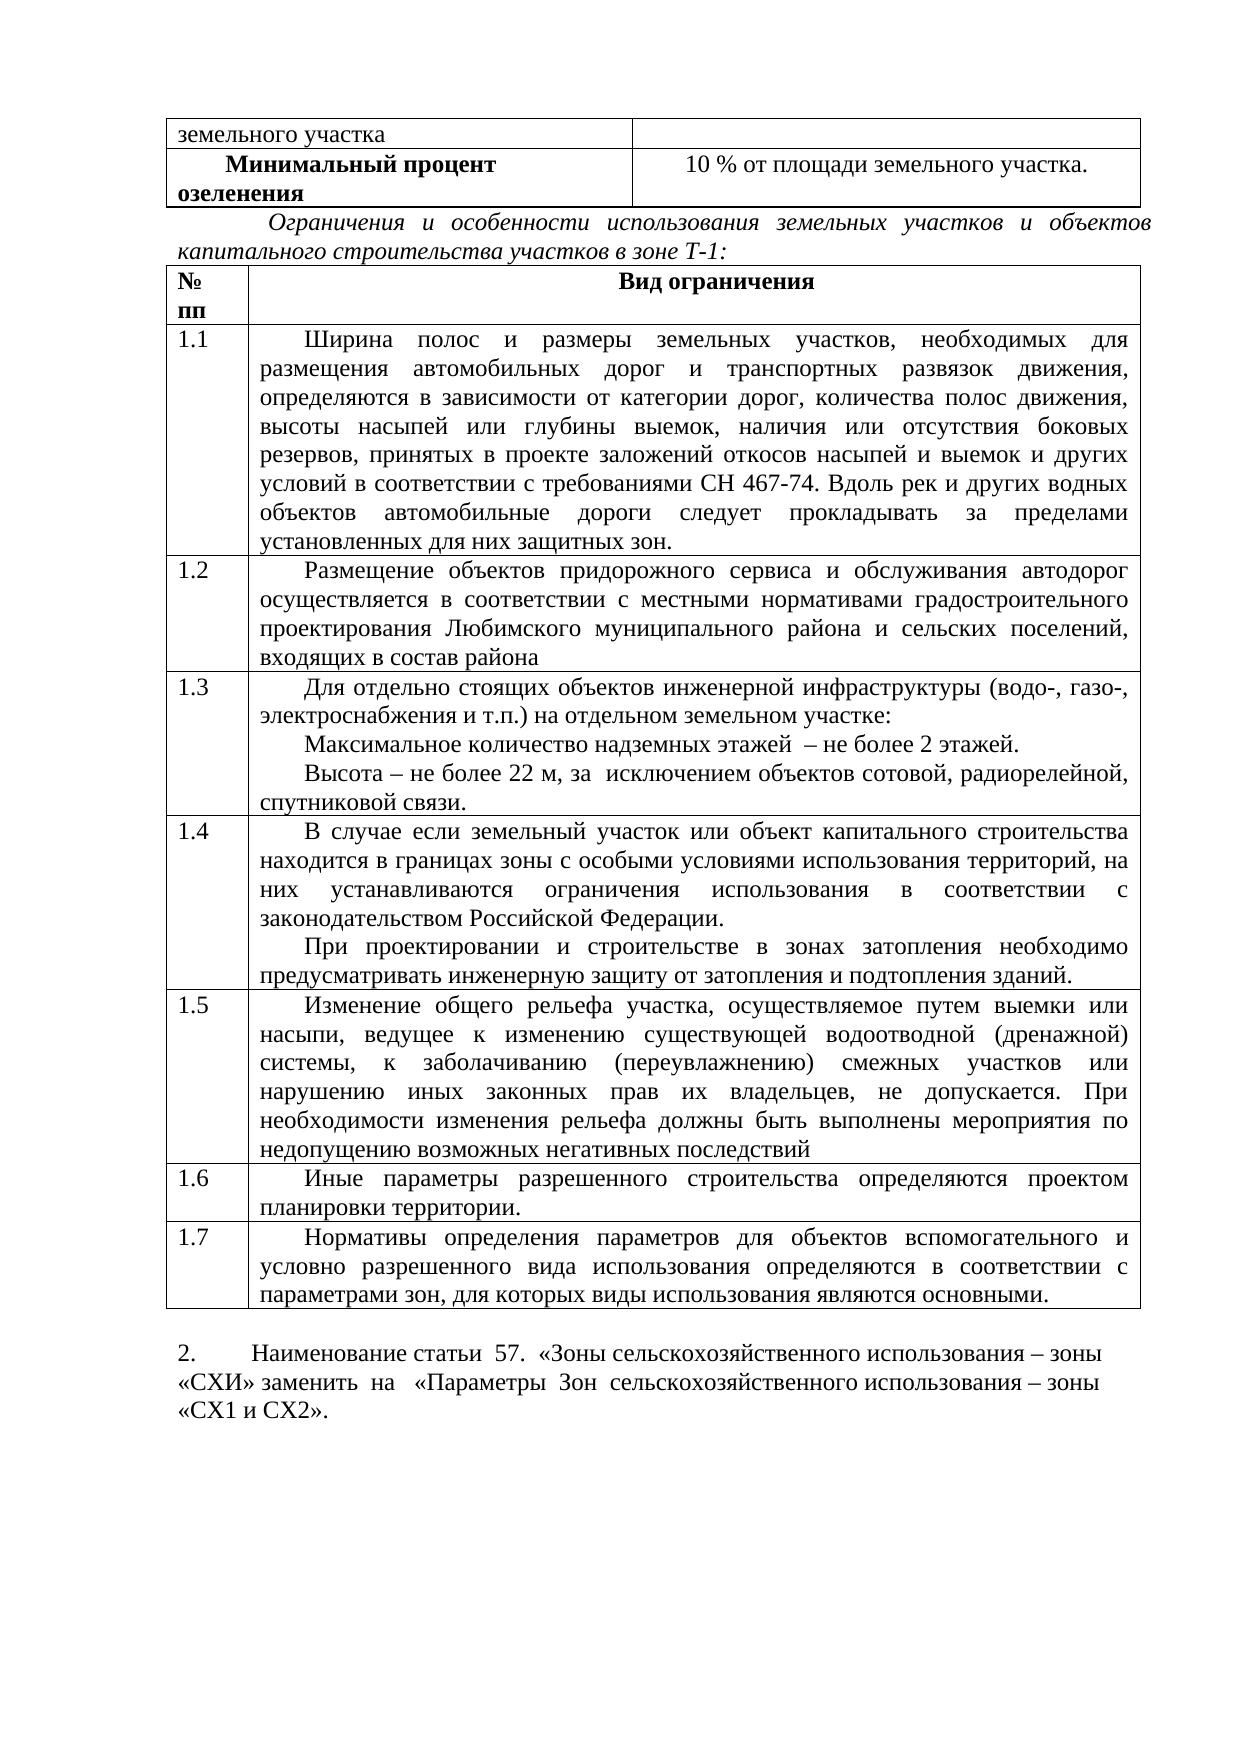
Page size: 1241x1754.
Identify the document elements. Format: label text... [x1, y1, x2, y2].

table_cell Иные параметры разрешенного строительства определяются проектом планировки территории. [249, 1164, 1140, 1221]
text 2. Наименование статьи 57. «Зоны сельскохозяйственного использования – зоны «СХИ» заменить на «Параметры Зон сельскохозяйственного использования – зоны «СХ1 и СХ2». [177, 1338, 1152, 1424]
table_cell Ширина полос и размеры земельных участков, необходимых для размещения автомобильных дорог и транспортных развязок движения, определяются в зависимости от категории дорог, количества полос движения, высоты насыпей или глубины выемок, наличия или отсутствия боковых резервов, принятых в проекте заложений откосов насыпей и выемок и других условий в соответствии с требованиями СН 467-74. Вдоль рек и других водных объектов автомобильные дороги следует прокладывать за пределами установленных для них защитных зон. [249, 325, 1140, 554]
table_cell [167, 119, 632, 148]
table_cell В случае если земельный участок или объект капитального строительства находится в границах зоны с особыми условиями использования территорий, на них устанавливаются ограничения использования в соответствии с законодательством Российской Федерации. При проектировании и строительстве в зонах затопления необходимо предусматривать инженерную защиту от затопления и подтопления зданий. [249, 816, 1140, 989]
table_cell Минимальный процент озеленения [167, 149, 632, 206]
table_cell 10 % от площади земельного участка. [633, 149, 1140, 206]
table_cell 1.1 [167, 325, 248, 554]
table_cell Нормативы определения параметров для объектов вспомогательного и условно разрешенного вида использования определяются в соответствии с параметрами зон, для которых виды использования являются основными. [249, 1222, 1140, 1308]
text Ограничения и особенности использования земельных участков и объектов капитального строительства участков в зоне Т-1: [177, 207, 1152, 265]
table_cell 1.5 [167, 990, 248, 1162]
table_cell 1.3 [167, 672, 248, 815]
table_cell 1.4 [167, 816, 248, 989]
table_cell 1.6 [167, 1164, 248, 1221]
table_cell 1.2 [167, 556, 248, 671]
table_cell Изменение общего рельефа участка, осуществляемое путем выемки или насыпи, ведущее к изменению существующей водоотводной (дренажной) системы, к заболачиванию (переувлажнению) смежных участков или нарушению иных законных прав их владельцев, не допускается. При необходимости изменения рельефа должны быть выполнены мероприятия по недопущению возможных негативных последствий [249, 990, 1140, 1162]
table_cell 1.7 [167, 1222, 248, 1308]
table_cell Для отдельно стоящих объектов инженерной инфраструктуры (водо-, газо-, электроснабжения и т.п.) на отдельном земельном участке: Максимальное количество надземных этажей – не более 2 этажей. Высота – не более 22 м, за исключением объектов сотовой, радиорелейной, спутниковой связи. [249, 672, 1140, 815]
table_cell 3м [633, 119, 1140, 148]
table_header № пп [167, 266, 248, 323]
table_cell Размещение объектов придорожного сервиса и обслуживания автодорог осуществляется в соответствии с местными нормативами градостроительного проектирования Любимского муниципального района и сельских поселений, входящих в состав района [249, 556, 1140, 671]
table_header Вид ограничения [249, 266, 1140, 323]
